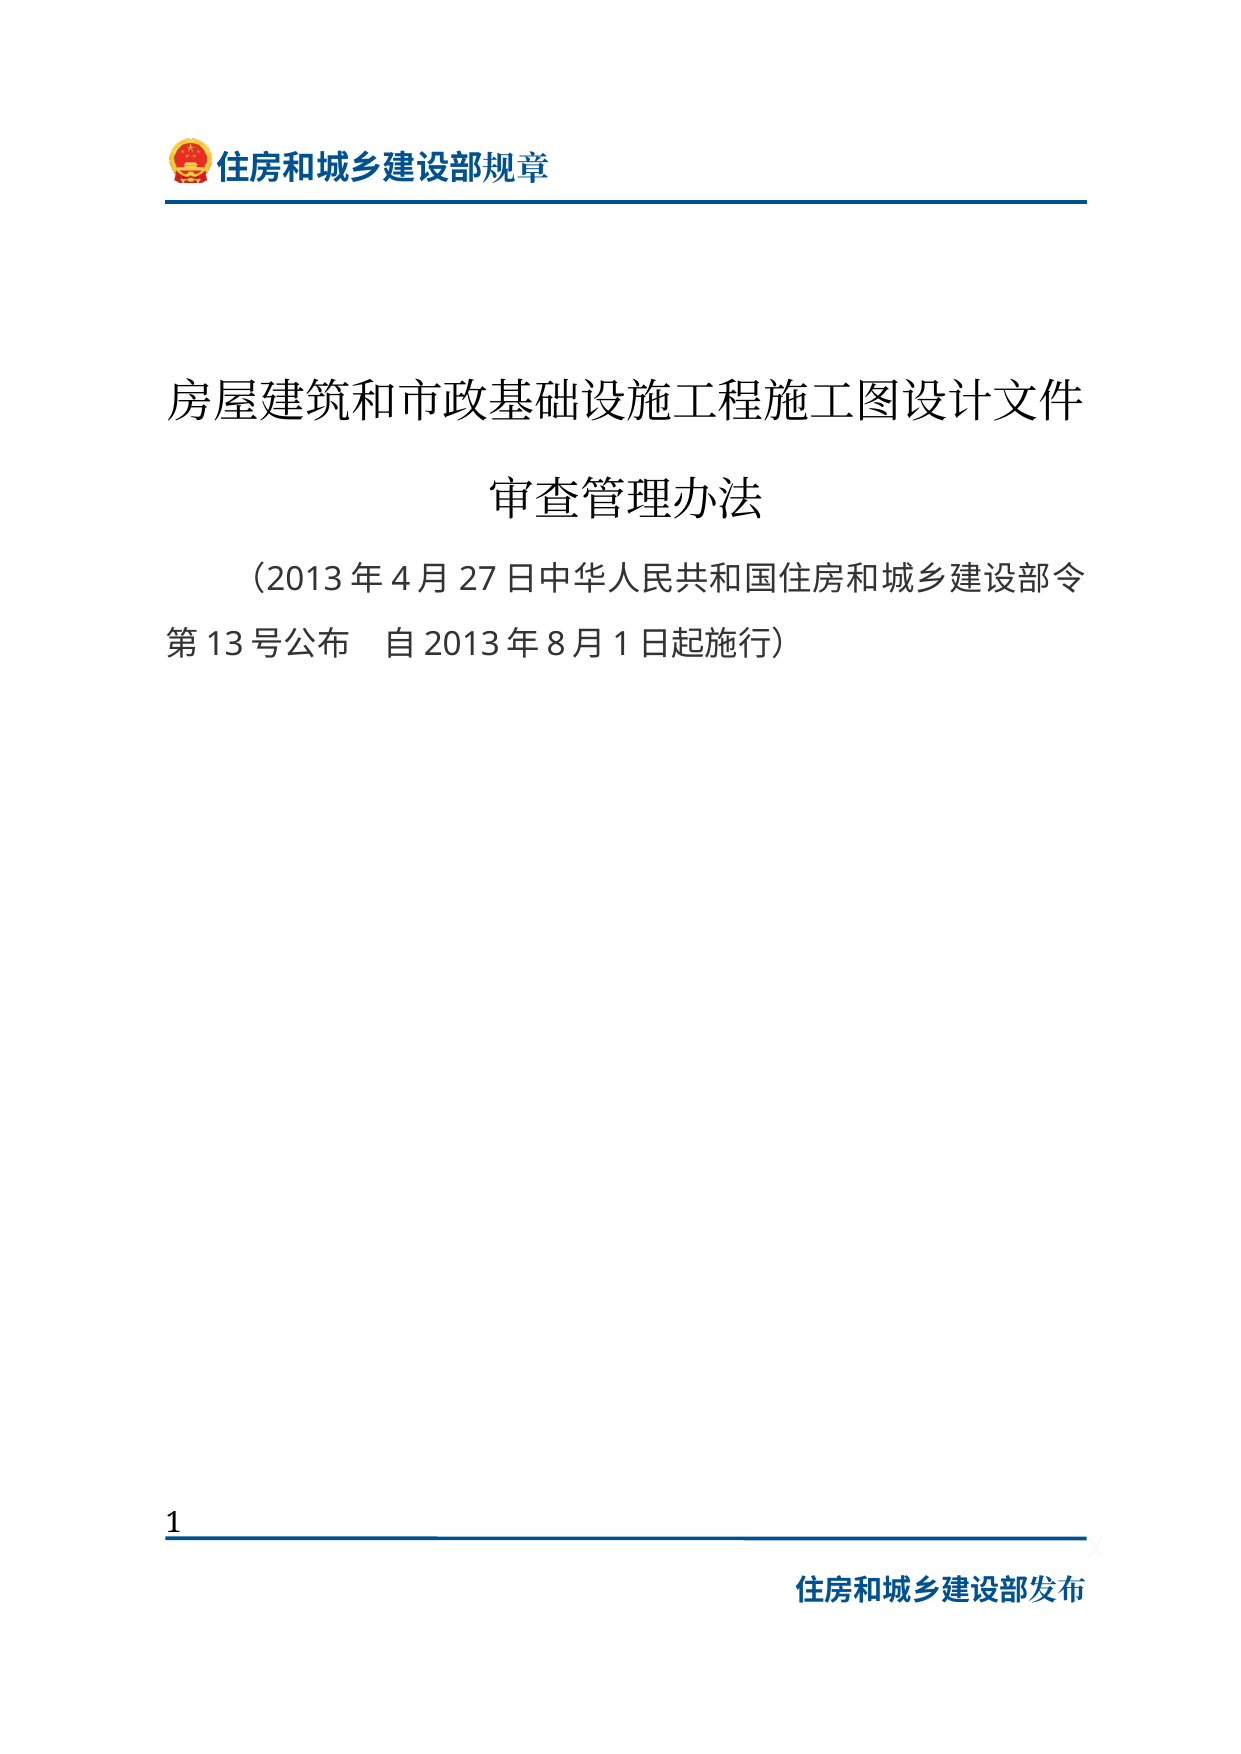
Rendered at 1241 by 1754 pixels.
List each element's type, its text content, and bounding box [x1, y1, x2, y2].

text 房屋建筑和市政基础设施工程施工图设计文件审查管理办法 [165, 349, 1087, 544]
text （2013年4月27日中华人民共和国住房和城乡建设部令第13号公布 自2013年8月1日起施行） [165, 544, 1087, 674]
picture [165, 136, 216, 187]
